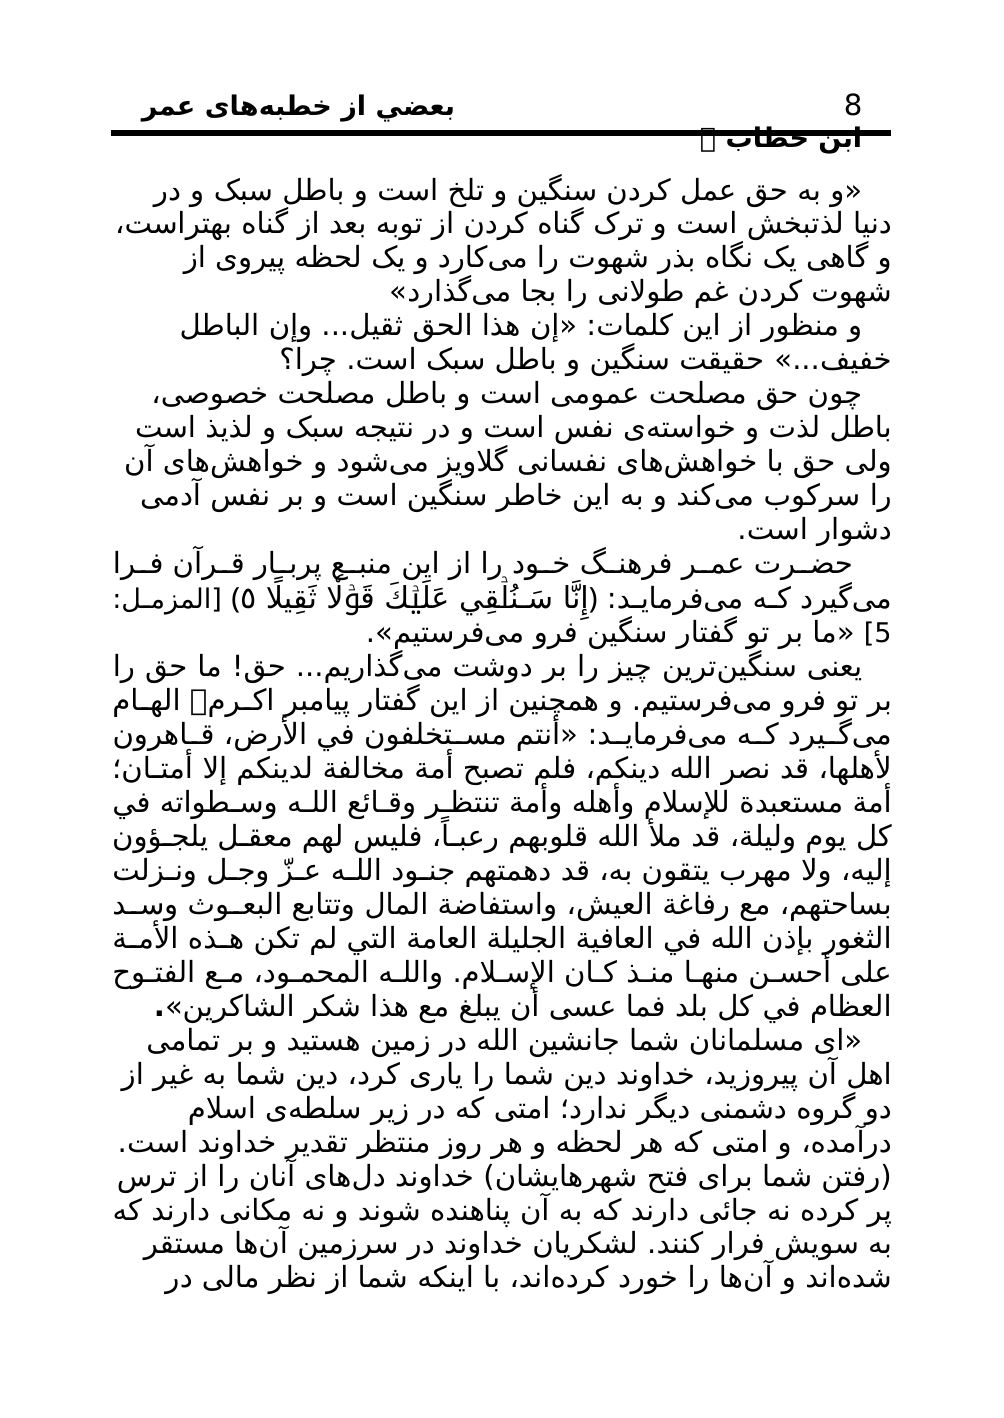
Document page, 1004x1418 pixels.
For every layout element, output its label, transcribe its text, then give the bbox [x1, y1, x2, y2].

text «و به حق عمل کردن سنگین و تلخ است و باطل سبک و در دنیا لذتبخش است و ترک گناه کردن از توبه بعد از گناه بهتراست، و گاهی یک نگاه بذر شهوت را می‌کارد و یک لحظه پیروی از شهوت کردن غم طولانی را بجا می‌گذارد» [112, 173, 892, 309]
text یعنی سنگین‌ترین چیز را بر دوشت می‌گذاریم... حق! ما حق را بر تو فرو می‌فرستیم. و همچنین از این گفتار پیامبر اکرم الهام می‌گیرد که می‌فرماید: «أنتم مستخلفون في الأرض، قاهرون لأهلها، قد نصر الله دینکم، فلم تصبح أمة مخالفة لدینکم إلا أمتان؛ أمة مستعبدة للإسلام وأهله وأمة تنتظر وقائع الله وسطواته في کل یوم ولیلة، قد ملأ الله قلوبهم رعباً، فلیس لهم معقل یلجؤون إلیه، ولا مهرب یتقون به، قد دهمتهم جنود الله عزّ وجل ونزلت بساحتهم، مع رفاغة العیش، واستفاضة المال وتتابع البعوث وسد الثغور بإذن الله في العافیة الجلیلة العامة التي لم تکن هذه الأمة علی أحسن منها منذ کان الإسلام. والله المحمود، مع الفتوح العظام في کل بلد فما عسی أن یبلغ مع هذا شکر الشاکرین». [112, 649, 892, 1023]
text چون حق مصلحت عمومی است و باطل مصلحت خصوصی، باطل لذت و خواسته‌ی نفس است و در نتیجه سبک و لذیذ است ولی حق با خواهش‌های نفسانی گلاویز می‌شود و خواهش‌های آن را سرکوب می‌کند و به این خاطر سنگین است و بر نفس آدمی دشوار است. [112, 377, 892, 546]
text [112, 1023, 892, 1295]
text و منظور از این کلمات: «إن هذا الحق ثقیل... وإن الباطل خفیف...» حقیقت سنگین و باطل سبک است. چرا؟ [112, 309, 892, 377]
text حضرت عمر فرهنگ خود را از این منبع پربار قرآن فرا می‌گیرد که می‌فرماید: ﴿إِنَّا سَنُلۡقِي عَلَيۡكَ قَوۡلٗا ثَقِيلًا ٥﴾ [المزمل: 5] «ما بر تو گفتار سنگین فرو می‌فرستیم». [112, 546, 892, 649]
